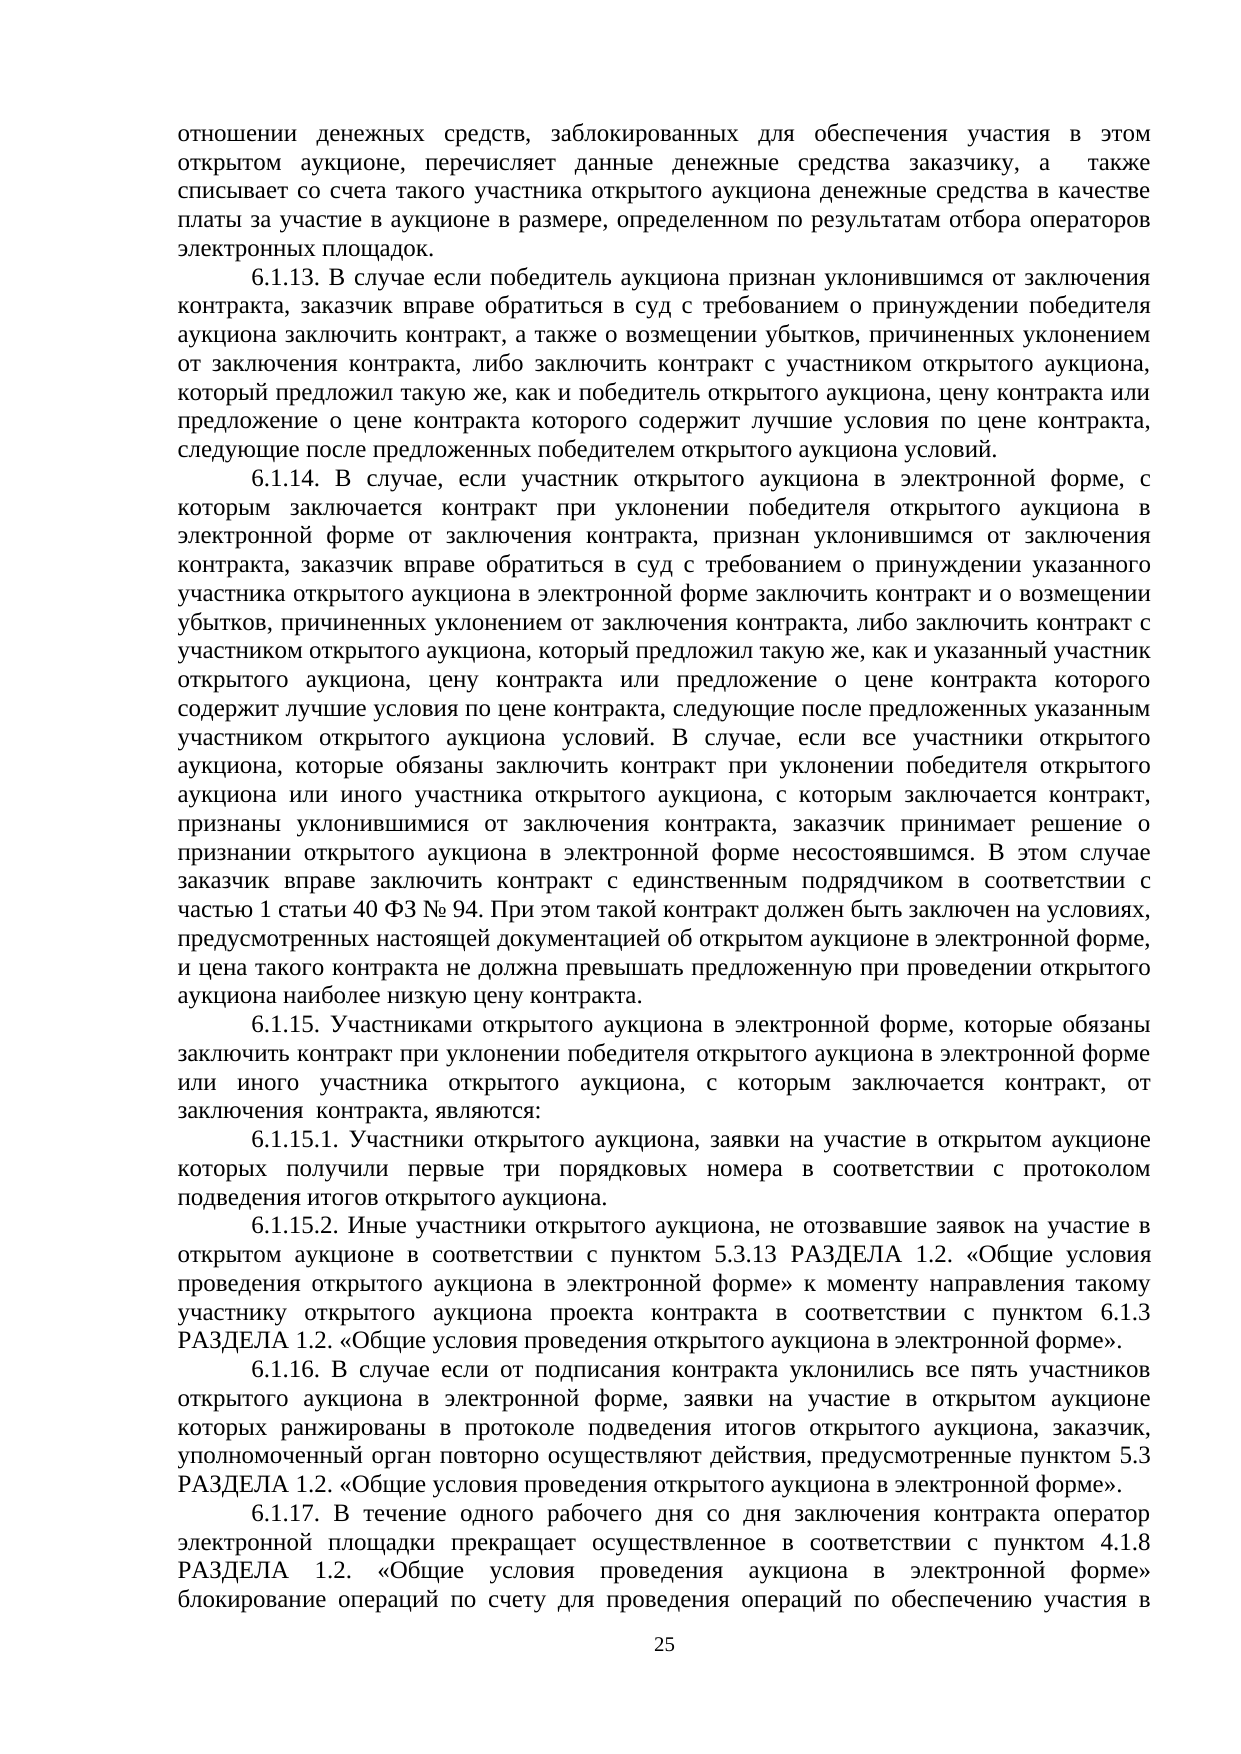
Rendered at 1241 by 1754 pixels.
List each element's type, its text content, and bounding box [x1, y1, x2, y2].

text 6.1.15.1. Участники открытого аукциона, заявки на участие в открытом аукционе которых получили первые три порядковых номера в соответствии с протоколом подведения итогов открытого аукциона. [177, 1124, 1152, 1211]
text 6.1.15. Участниками открытого аукциона в электронной форме, которые обязаны заключить контракт при уклонении победителя открытого аукциона в электронной форме или иного участника открытого аукциона, с которым заключается контракт, от заключения контракта, являются: [177, 1009, 1152, 1124]
text 6.1.16. В случае если от подписания контракта уклонились все пять участников открытого аукциона в электронной форме, заявки на участие в открытом аукционе которых ранжированы в протоколе подведения итогов открытого аукциона, заказчик, уполномоченный орган повторно осуществляют действия, предусмотренные пунктом 5.3 Раздела 1.2. «Общие условия проведения открытого аукциона в электронной форме». [177, 1354, 1152, 1498]
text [177, 118, 1152, 262]
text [177, 1498, 1152, 1613]
text 6.1.13. В случае если победитель аукциона признан уклонившимся от заключения контракта, заказчик вправе обратиться в суд с требованием о принуждении победителя аукциона заключить контракт, а также о возмещении убытков, причиненных уклонением от заключения контракта, либо заключить контракт с участником открытого аукциона, который предложил такую же, как и победитель открытого аукциона, цену контракта или предложение о цене контракта которого содержит лучшие условия по цене контракта, следующие после предложенных победителем открытого аукциона условий. [177, 262, 1152, 463]
text 6.1.14. В случае, если участник открытого аукциона в электронной форме, с которым заключается контракт при уклонении победителя открытого аукциона в электронной форме от заключения контракта, признан уклонившимся от заключения контракта, заказчик вправе обратиться в суд с требованием о принуждении указанного участника открытого аукциона в электронной форме заключить контракт и о возмещении убытков, причиненных уклонением от заключения контракта, либо заключить контракт с участником открытого аукциона, который предложил такую же, как и указанный участник открытого аукциона, цену контракта или предложение о цене контракта которого содержит лучшие условия по цене контракта, следующие после предложенных указанным участником открытого аукциона условий. В случае, если все участники открытого аукциона, которые обязаны заключить контракт при уклонении победителя открытого аукциона или иного участника открытого аукциона, с которым заключается контракт, признаны уклонившимися от заключения контракта, заказчик принимает решение о признании открытого аукциона в электронной форме несостоявшимся. В этом случае заказчик вправе заключить контракт с единственным подрядчиком в соответствии с частью 1 статьи 40 ФЗ № 94. При этом такой контракт должен быть заключен на условиях, предусмотренных настоящей документацией об открытом аукционе в электронной форме, и цена такого контракта не должна превышать предложенную при проведении открытого аукциона наиболее низкую цену контракта. [177, 463, 1152, 1009]
text 6.1.15.2. Иные участники открытого аукциона, не отозвавшие заявок на участие в открытом аукционе в соответствии с пунктом 5.3.13 Раздела 1.2. «Общие условия проведения открытого аукциона в электронной форме» к моменту направления такому участнику открытого аукциона проекта контракта в соответствии с пунктом 6.1.3 Раздела 1.2. «Общие условия проведения открытого аукциона в электронной форме». [177, 1211, 1152, 1354]
